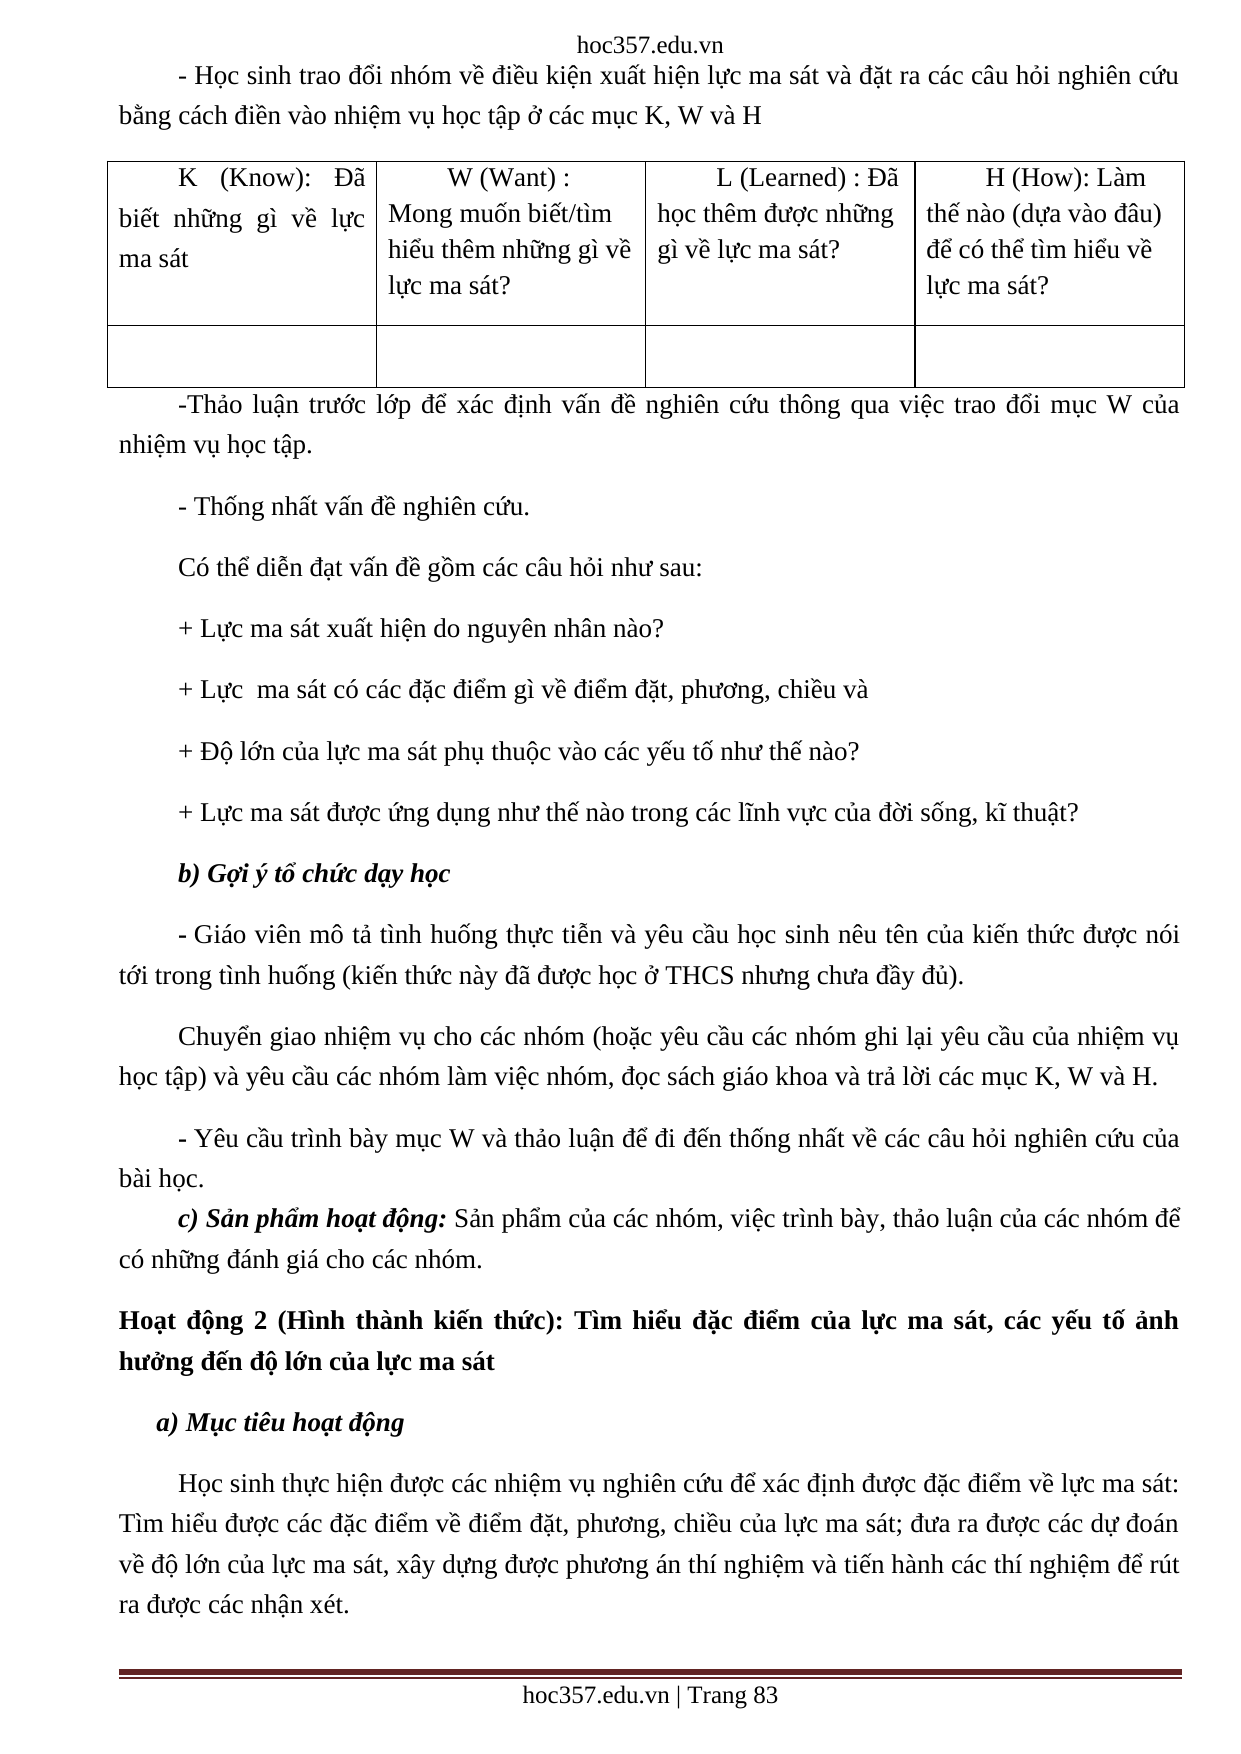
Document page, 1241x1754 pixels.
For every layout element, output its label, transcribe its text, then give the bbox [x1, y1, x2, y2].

list Giáo viên mô tả tình huống thực tiễn và yêu cầu học sinh nêu tên của kiến thức được nói tới trong tình huống (kiến thức này đã được học ở THCS nhưng chưa đầy đủ). [119, 918, 1182, 990]
text + Độ lớn của lực ma sát phụ thuộc vào các yếu tố như thế nào? [119, 734, 1182, 766]
text b) Gợi ý tổ chức dạy học [178, 857, 1182, 888]
text Có thể diễn đạt vấn đề gồm các câu hỏi như sau: [119, 551, 1182, 582]
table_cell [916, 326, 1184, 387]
text + Lực ma sát xuất hiện do nguyên nhân nào? [119, 612, 1182, 643]
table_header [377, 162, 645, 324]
text a) Mục tiêu hoạt động [156, 1406, 1182, 1437]
text Chuyển giao nhiệm vụ cho các nhóm (hoặc yêu cầu các nhóm ghi lại yêu cầu của nhiệm vụ học tập) và yêu cầu các nhóm làm việc nhóm, đọc sách giáo khoa và trả lời các mục K, W và H. [119, 1020, 1182, 1092]
text Học sinh thực hiện được các nhiệm vụ nghiên cứu để xác định được đặc điểm về lực ma sát: Tìm hiểu được các đặc điểm về điểm đặt, phương, chiều của lực ma sát; đưa ra được các dự đoán về độ lớn của lực ma sát, xây dựng được phương án thí nghiệm và tiến hành các thí nghiệm để rút ra được các nhận xét. [119, 1467, 1182, 1619]
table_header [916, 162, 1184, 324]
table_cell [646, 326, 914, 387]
text + Lực ma sát được ứng dụng như thế nào trong các lĩnh vực của đời sống, kĩ thuật? [119, 796, 1182, 827]
text + Lực ma sát có các đặc điểm gì về điểm đặt, phương, chiều và [119, 673, 1182, 704]
text Hoạt động 2 (Hình thành kiến thức): Tìm hiểu đặc điểm của lực ma sát, các yếu tố ảnh hưởng đến độ lớn của lực ma sát [119, 1304, 1182, 1376]
text -Thảo luận trước lớp để xác định vấn đề nghiên cứu thông qua việc trao đổi mục W của nhiệm vụ học tập. [119, 388, 1182, 459]
text - Học sinh trao đổi nhóm về điều kiện xuất hiện lực ma sát và đặt ra các câu hỏi nghiên cứu bằng cách điền vào nhiệm vụ học tập ở các mục K, W và H [119, 59, 1182, 130]
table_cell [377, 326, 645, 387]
text - Thống nhất vấn đề nghiên cứu. [119, 489, 1182, 521]
list Yêu cầu trình bày mục W và thảo luận để đi đến thống nhất về các câu hỏi nghiên cứu của bài học. [119, 1122, 1182, 1193]
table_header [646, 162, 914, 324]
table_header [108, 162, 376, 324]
list c) Sản phẩm hoạt động: Sản phẩm của các nhóm, việc trình bày, thảo luận của các nhóm để có những đánh giá cho các nhóm. [119, 1202, 1182, 1274]
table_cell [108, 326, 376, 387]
